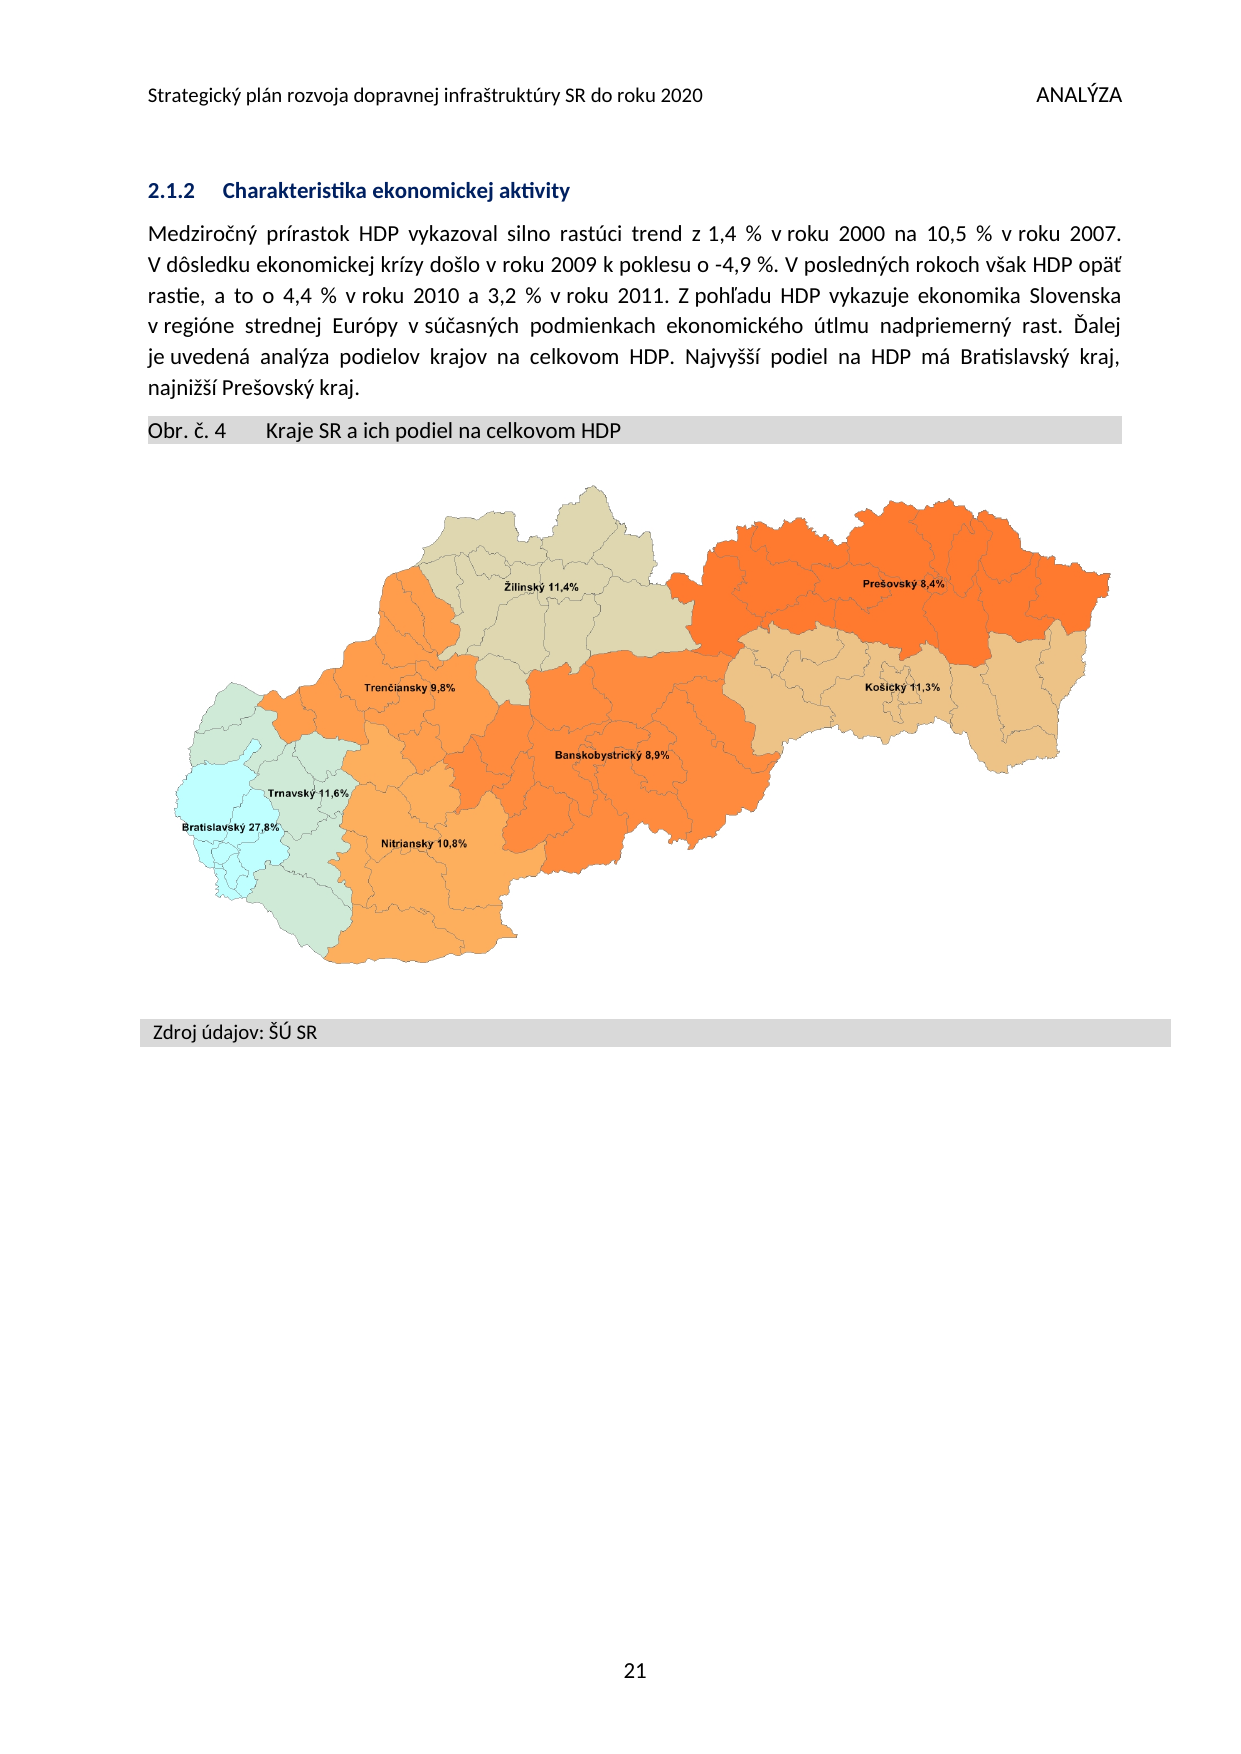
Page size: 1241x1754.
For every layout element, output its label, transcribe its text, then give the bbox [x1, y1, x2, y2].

text Kraje SR a ich podiel na celkovom HDP [148, 416, 1122, 444]
picture [147, 444, 1123, 991]
text Medziročný prírastok HDP vykazoval silno rastúci trend z 1,4 % v roku 2000 na 10,5 % v roku 2007. V dôsledku ekonomickej krízy došlo v roku 2009 k poklesu o -4,9 %. V posledných rokoch však HDP opäť rastie, a to o 4,4 % v roku 2010 a 3,2 % v roku 2011. Z pohľadu HDP vykazuje ekonomika Slovenska v regióne strednej Európy v súčasných podmienkach ekonomického útlmu nadpriemerný rast. Ďalej je uvedená analýza podielov krajov na celkovom HDP. Najvyšší podiel na HDP má Bratislavský kraj, najnižší Prešovský kraj. [148, 219, 1122, 401]
table_header Zdroj údajov: ŠÚ SR [140, 1019, 1171, 1047]
text Charakteristika ekonomickej aktivity [148, 176, 1122, 204]
